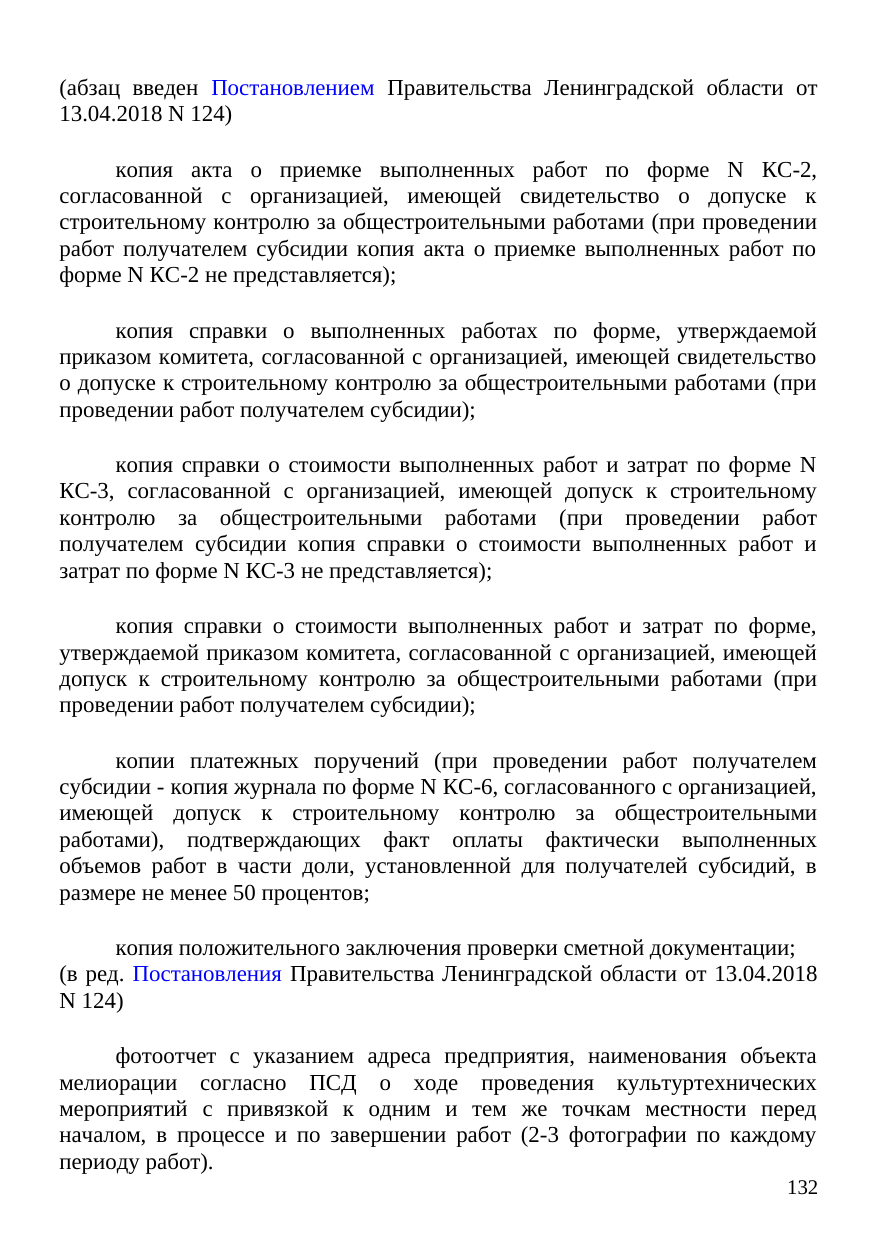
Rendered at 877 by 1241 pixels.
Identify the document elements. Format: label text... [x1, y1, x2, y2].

text (абзац введен Постановлением Правительства Ленинградской области от 13.04.2018 N 124) [59, 74, 818, 127]
text копия положительного заключения проверки сметной документации; [59, 934, 818, 960]
text фотоотчет с указанием адреса предприятия, наименования объекта мелиорации согласно ПСД о ходе проведения культуртехнических мероприятий с привязкой к одним и тем же точкам местности перед началом, в процессе и по завершении работ (2-3 фотографии по каждому периоду работ). [59, 1042, 818, 1174]
text копия справки о выполненных работах по форме, утверждаемой приказом комитета, согласованной с организацией, имеющей свидетельство о допуске к строительному контролю за общестроительными работами (при проведении работ получателем субсидии); [59, 317, 818, 422]
text копия справки о стоимости выполненных работ и затрат по форме N КС-3, согласованной с организацией, имеющей допуск к строительному контролю за общестроительными работами (при проведении работ получателем субсидии копия справки о стоимости выполненных работ и затрат по форме N КС-3 не представляется); [59, 451, 818, 583]
text копии платежных поручений (при проведении работ получателем субсидии - копия журнала по форме N КС-6, согласованного с организацией, имеющей допуск к строительному контролю за общестроительными работами), подтверждающих факт оплаты фактически выполненных объемов работ в части доли, установленной для получателей субсидий, в размере не менее 50 процентов; [59, 747, 818, 905]
text копия акта о приемке выполненных работ по форме N КС-2, согласованной с организацией, имеющей свидетельство о допуске к строительному контролю за общестроительными работами (при проведении работ получателем субсидии копия акта о приемке выполненных работ по форме N КС-2 не представляется); [59, 156, 818, 287]
text копия справки о стоимости выполненных работ и затрат по форме, утверждаемой приказом комитета, согласованной с организацией, имеющей допуск к строительному контролю за общестроительными работами (при проведении работ получателем субсидии); [59, 612, 818, 718]
text (в ред. Постановления Правительства Ленинградской области от 13.04.2018 N 124) [59, 960, 818, 1013]
